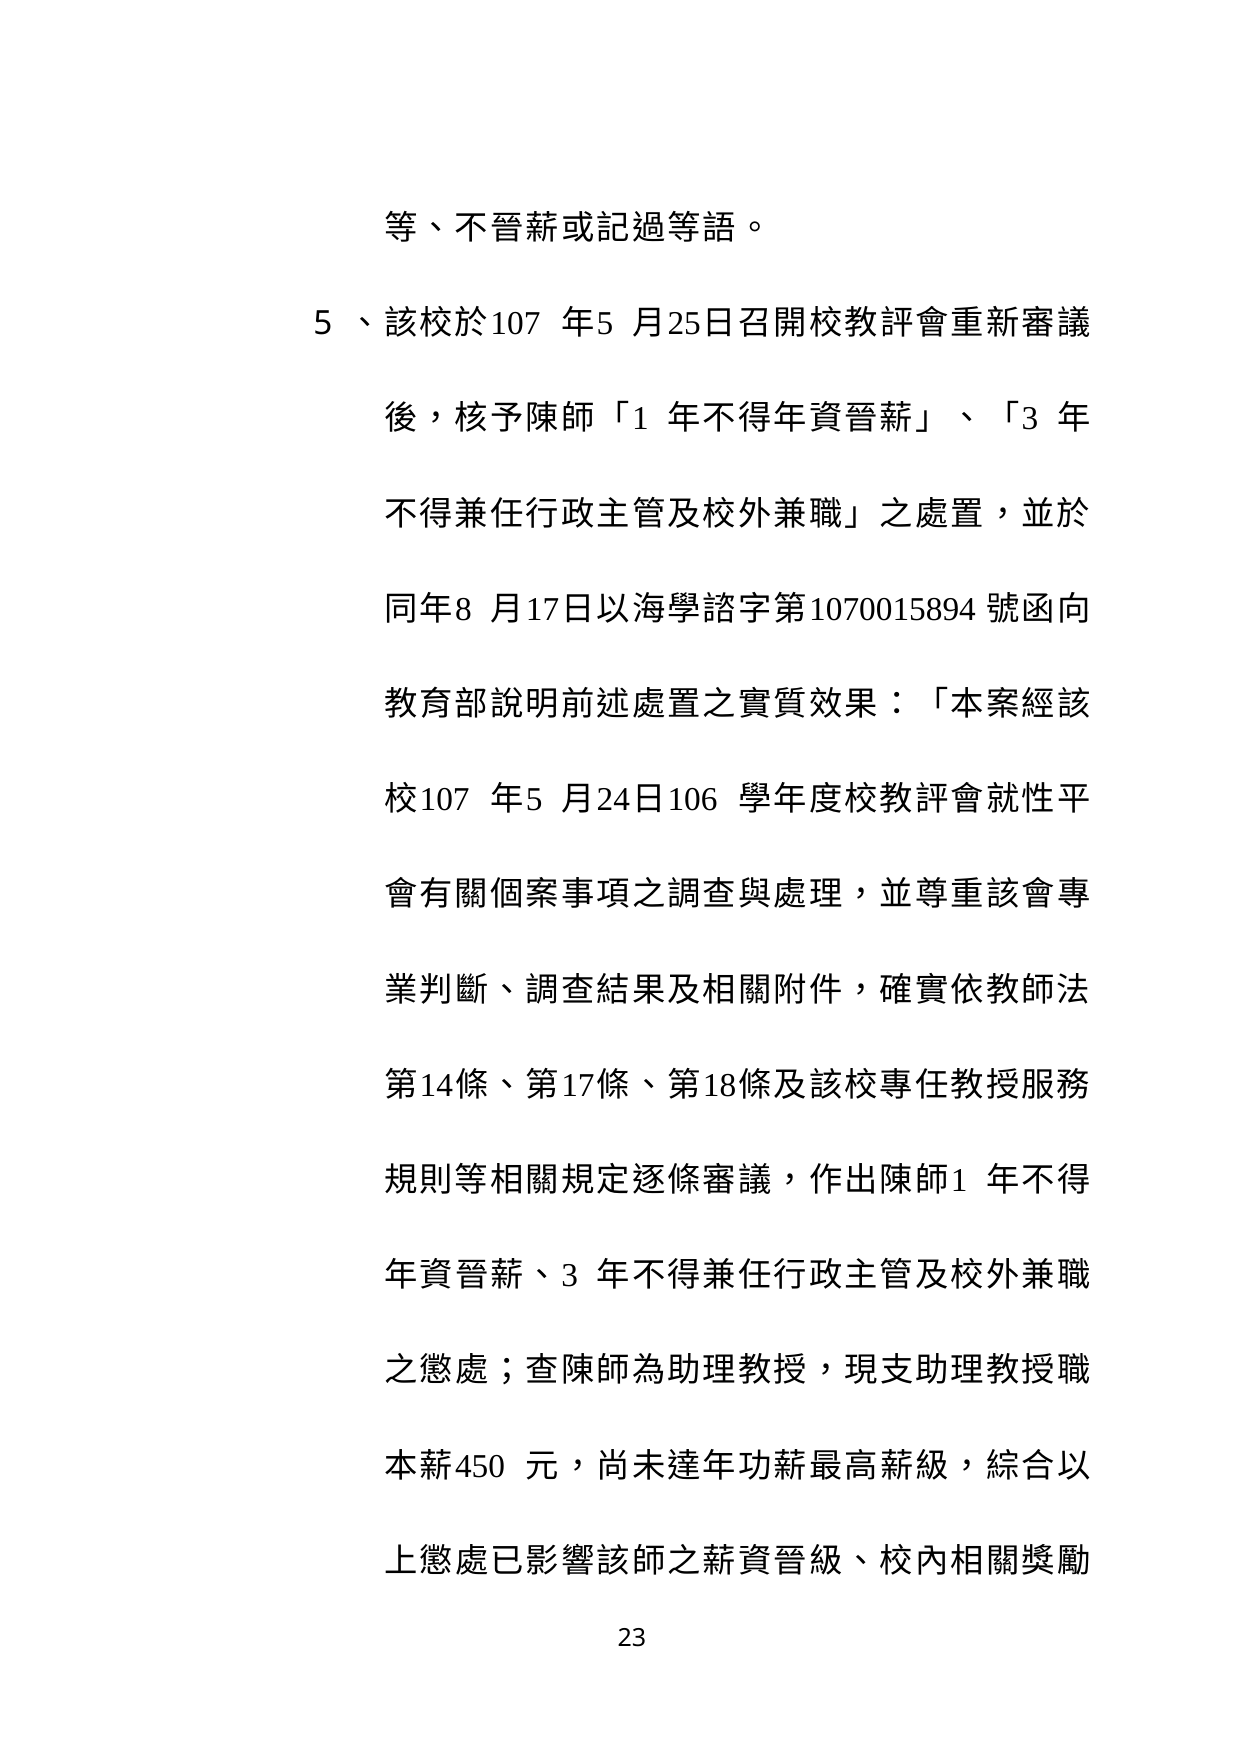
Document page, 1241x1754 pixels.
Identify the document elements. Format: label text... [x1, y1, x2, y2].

subtitle 遲至本院詢問時，該校曾為本案性平會主任委員之張校長始知「書面警告」、「暫停1年接受新進研究生的指導工作」、「接受至少8小時之性平相關課程」等，均非該校教授服務規則及教師倫理守則所定之處置，且非屬懲處，稱：本校會改善，會檢討核予懲處，例如不升等、不晉薪或記過等語。 [296, 177, 1092, 272]
